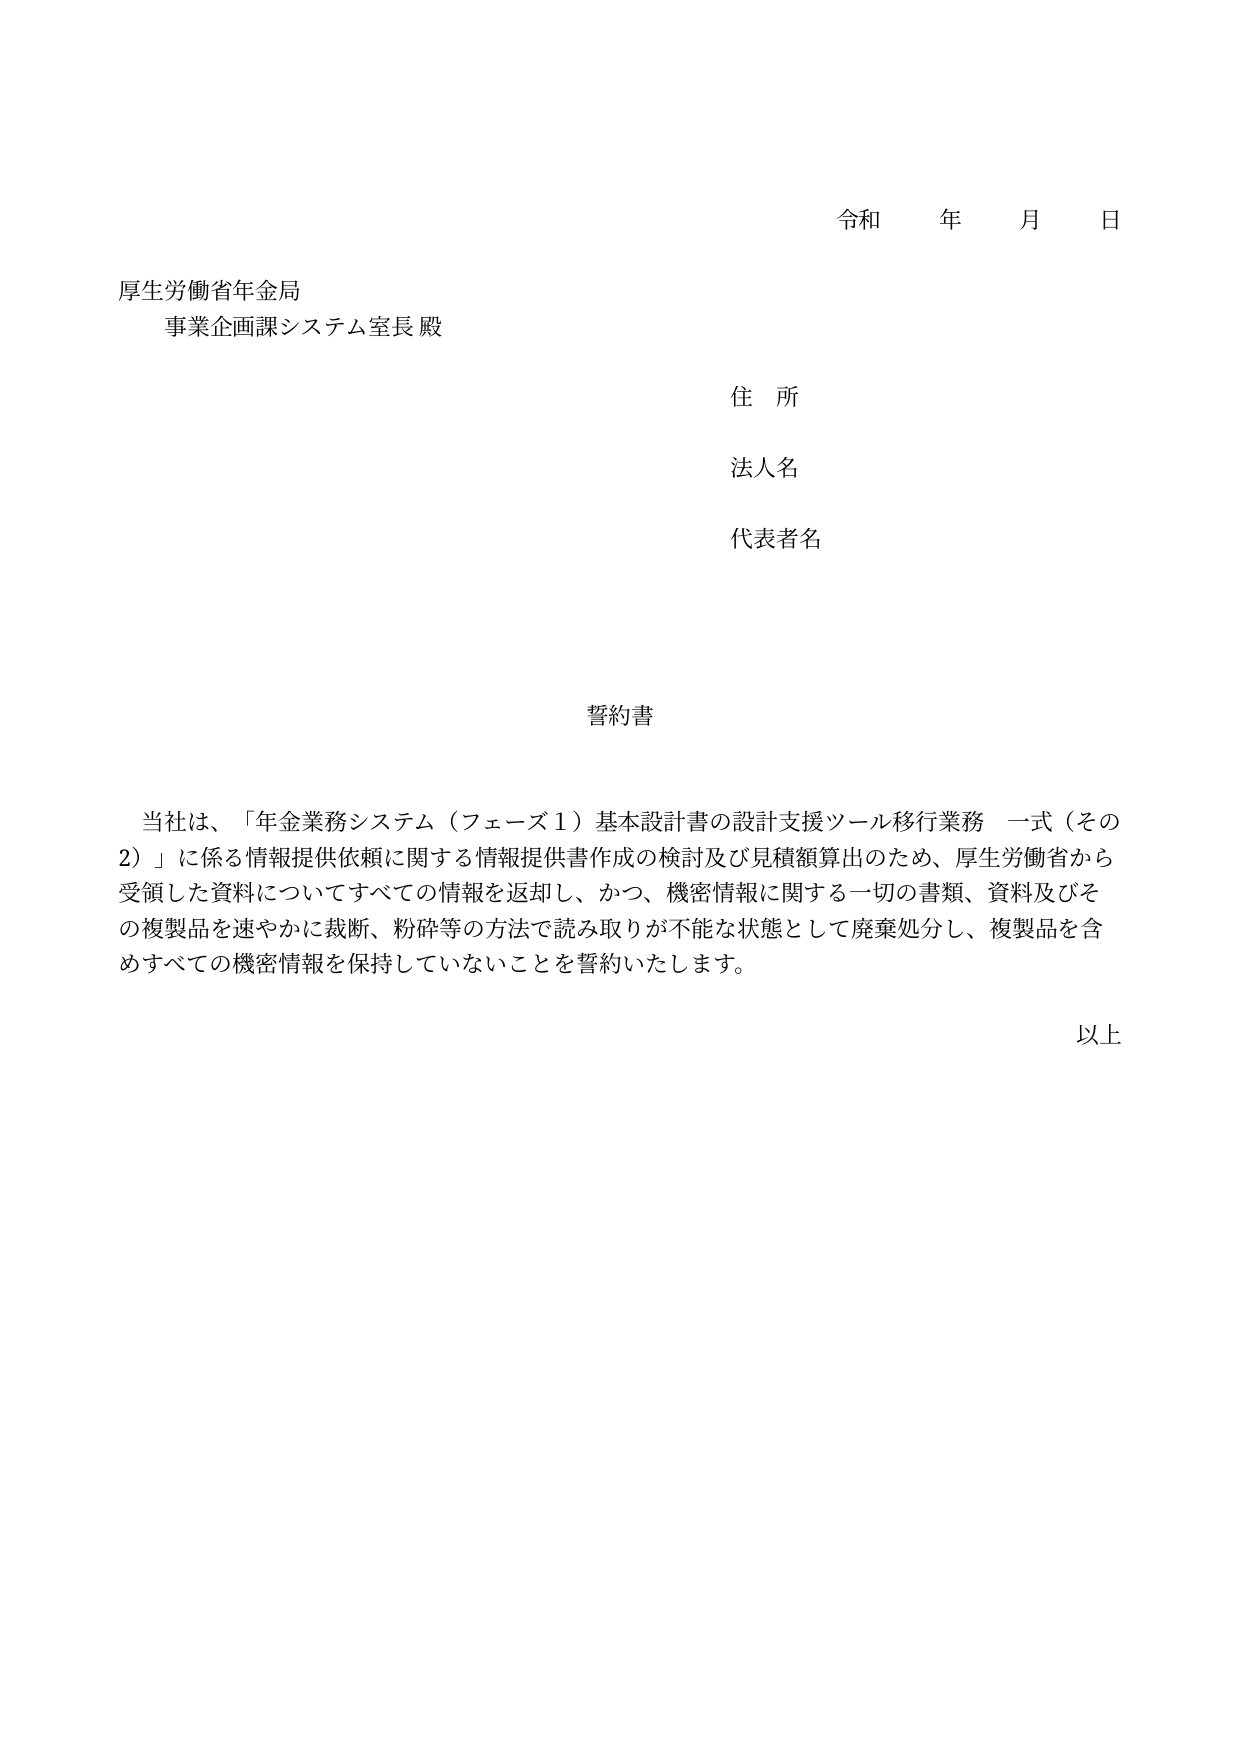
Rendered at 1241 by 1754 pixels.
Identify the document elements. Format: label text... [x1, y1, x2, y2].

text 住 所 [118, 378, 1122, 414]
text 法人名 [118, 449, 1116, 484]
text 事業企画課システム室長 殿 [118, 307, 1122, 343]
text 当社は、「年金業務システム（フェーズ１）基本設計書の設計支援ツール移行業務 一式（その2）」に係る情報提供依頼に関する情報提供書作成の検討及び見積額算出のため、厚生労働省から受領した資料についてすべての情報を返却し、かつ、機密情報に関する一切の書類、資料及びその複製品を速やかに裁断、粉砕等の方法で読み取りが不能な状態として廃棄処分し、複製品を含めすべての機密情報を保持していないことを誓約いたします。 [118, 803, 1122, 980]
text 令和 年 月 日 [118, 201, 1122, 237]
text 厚生労働省年金局 [118, 272, 1122, 307]
text 代表者名 [118, 520, 1122, 555]
text 誓約書 [118, 697, 1122, 732]
text 以上 [118, 1016, 1122, 1051]
